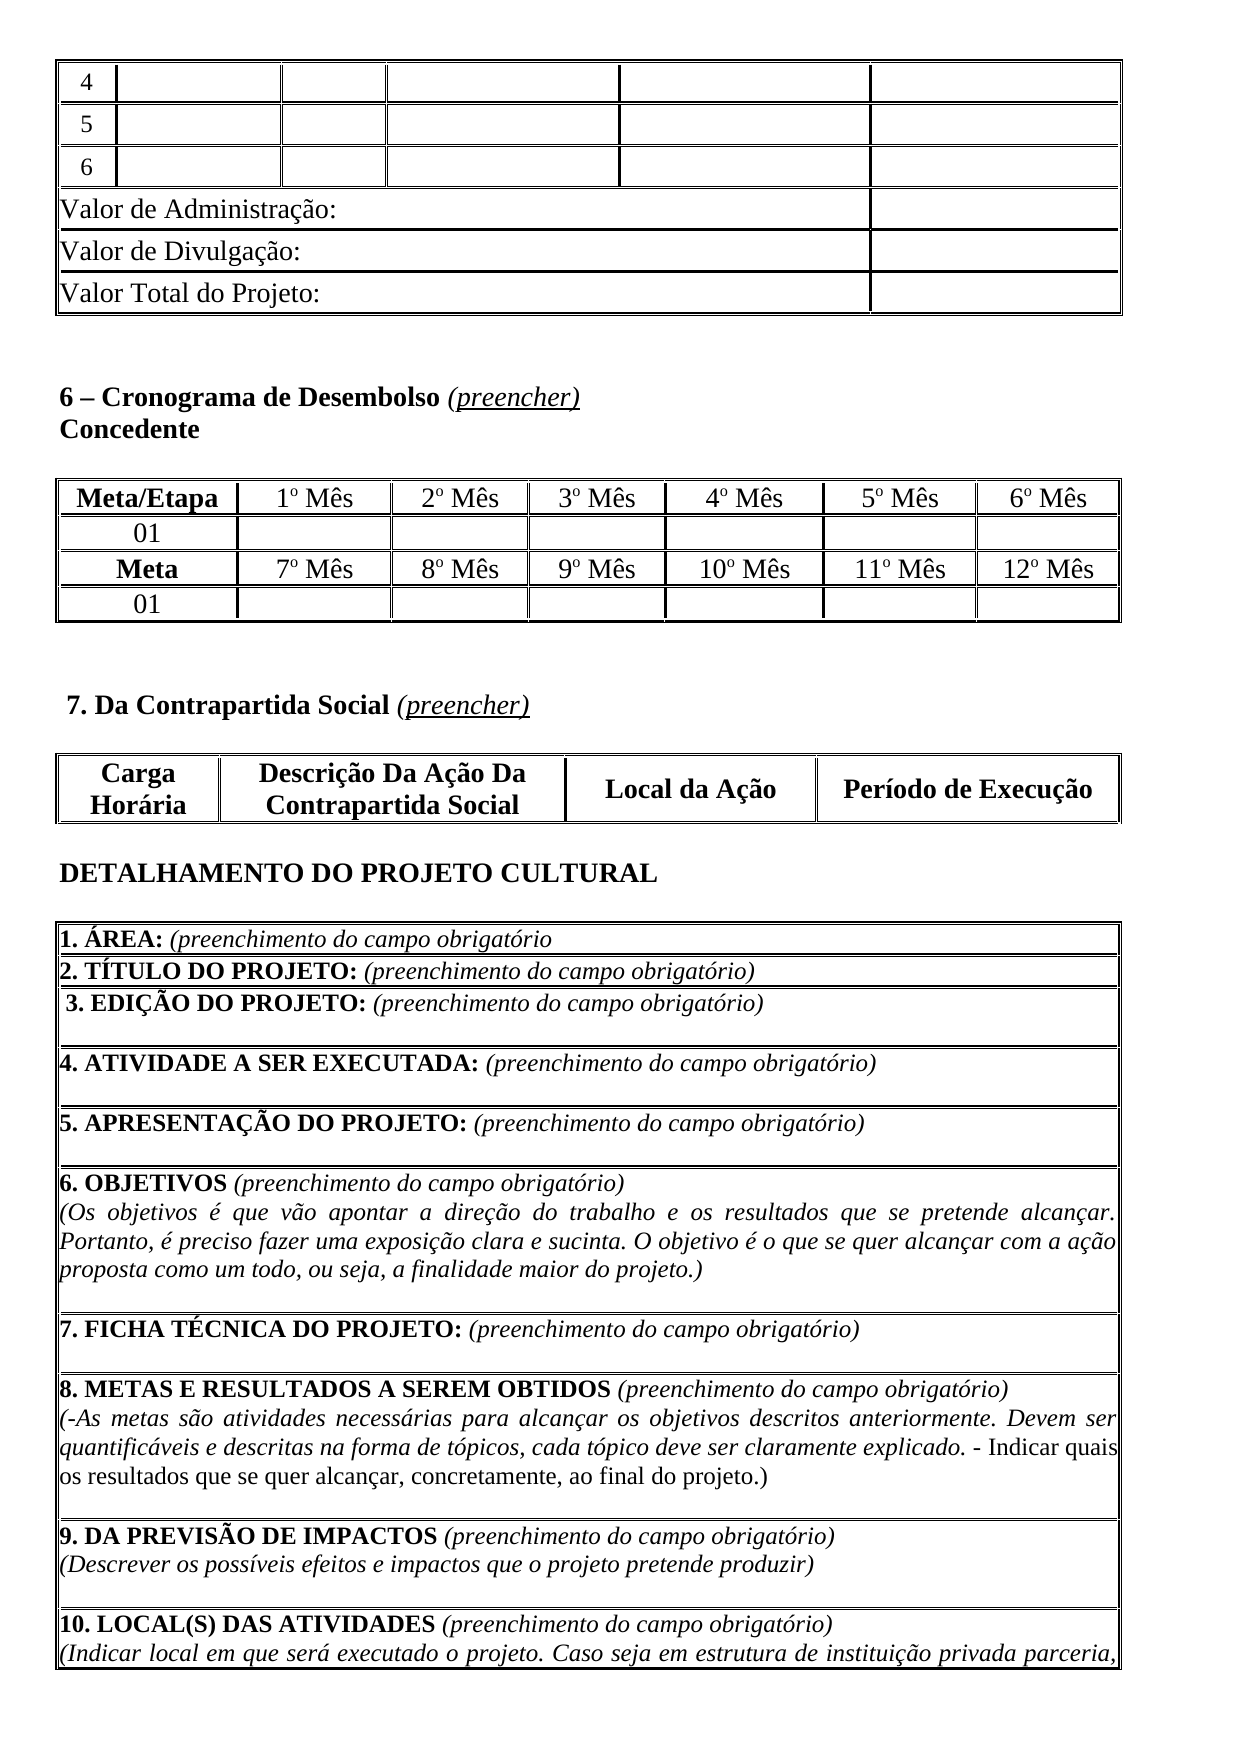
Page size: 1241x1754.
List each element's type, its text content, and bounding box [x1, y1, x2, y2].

table_cell 2. TÍTULO DO PROJETO: (preenchimento do campo obrigatório) [59, 953, 1119, 985]
table_header 3o Mês [529, 479, 665, 513]
table_cell [870, 63, 1120, 101]
table_cell 7o Mês [239, 552, 390, 584]
table_cell [530, 517, 664, 549]
table_header 1o Mês [237, 481, 392, 513]
table_cell [283, 147, 385, 186]
table_cell [667, 517, 822, 549]
table_cell 4. ATIVIDADE A SER EXECUTADA: (preenchimento do campo obrigatório) [59, 1045, 1119, 1105]
table_cell Valor de Divulgação: [57, 228, 869, 270]
table_cell Valor de Administração: [57, 186, 870, 228]
table_cell 7. FICHA TÉCNICA DO PROJETO: (preenchimento do campo obrigatório) [59, 1311, 1119, 1371]
table_cell [388, 105, 618, 143]
table_cell 4 [59, 63, 116, 101]
table_cell [392, 588, 528, 620]
table_cell 3. EDIÇÃO DO PROJETO: (preenchimento do campo obrigatório) [59, 985, 1119, 1045]
table_cell 12o Mês [976, 549, 1120, 584]
table_cell 8o Mês [393, 552, 527, 584]
table_cell [116, 63, 282, 101]
table_cell [872, 228, 1121, 270]
text 6 – Cronograma de Desembolso (preencher) [59, 380, 1181, 413]
text 7. Da Contrapartida Social (preencher) [59, 688, 1181, 720]
table_header Carga Horária [59, 756, 219, 821]
table_header 6o Mês [976, 481, 1118, 513]
table_cell 10o Mês [667, 552, 822, 584]
table_cell [239, 517, 390, 549]
table_cell [621, 105, 869, 143]
table_cell [393, 517, 527, 549]
table_cell 6 [59, 144, 115, 186]
table_header 4o Mês [665, 481, 823, 513]
table_cell 5. APRESENTAÇÃO DO PROJETO: (preenchimento do campo obrigatório) [59, 1105, 1119, 1165]
table_cell [118, 105, 280, 143]
table_cell [621, 147, 869, 186]
table_cell [872, 144, 1120, 186]
table_cell [283, 105, 385, 143]
table_cell [282, 63, 387, 101]
text Concedente [59, 413, 1181, 445]
table_cell [870, 186, 1121, 228]
table_cell 01 [59, 513, 236, 549]
table_cell [870, 270, 1120, 312]
table_cell Meta [57, 549, 237, 584]
table_cell 8. METAS E RESULTADOS A SEREM OBTIDOS (preenchimento do campo obrigatório) (-As metas são atividades necessárias para alcançar os objetivos descritos anteriormente. Devem ser quantificáveis e descritas na forma de tópicos, cada tópico deve ser claramente explicado. - Indicar quais os resultados que se quer alcançar, concretamente, ao final do projeto.) [59, 1371, 1119, 1518]
table_cell 01 [59, 584, 237, 620]
table_cell 5 [59, 101, 115, 143]
table_cell [388, 147, 618, 186]
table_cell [59, 1606, 1119, 1667]
table_header 5o Mês [823, 481, 976, 513]
table_cell 11o Mês [825, 552, 975, 584]
table_header Meta/Etapa [59, 481, 237, 513]
table_cell [529, 588, 665, 620]
table_header 2o Mês [392, 481, 528, 513]
table_header 1. ÁREA: (preenchimento do campo obrigatório [59, 925, 1118, 953]
table_cell 9. DA PREVISÃO DE IMPACTOS (preenchimento do campo obrigatório) (Descrever os possíveis efeitos e impactos que o projeto pretende produzir) [57, 1518, 1120, 1606]
table_cell [619, 63, 870, 101]
table_header Local da Ação [565, 756, 816, 821]
table_cell [387, 63, 619, 101]
table_cell [665, 588, 823, 620]
table_header Descrição Da Ação Da Contrapartida Social [220, 754, 565, 821]
table_cell [118, 147, 280, 186]
table_cell [976, 584, 1119, 620]
table_cell [872, 101, 1120, 143]
table_cell 6. OBJETIVOS (preenchimento do campo obrigatório) (Os objetivos é que vão apontar a direção do trabalho e os resultados que se pretende alcançar. Portanto, é preciso fazer uma exposição clara e sucinta. O objetivo é o que se quer alcançar com a ação proposta como um todo, ou seja, a finalidade maior do projeto.) [59, 1165, 1119, 1311]
text DETALHAMENTO DO PROJETO CULTURAL [59, 856, 1181, 889]
table_cell [825, 517, 975, 549]
table_cell [978, 513, 1119, 549]
table_header Período de Execução [816, 756, 1118, 821]
table_cell Valor Total do Projeto: [59, 270, 870, 312]
table_cell [823, 588, 976, 620]
table_cell 9o Mês [530, 552, 664, 584]
table_cell [237, 588, 392, 620]
